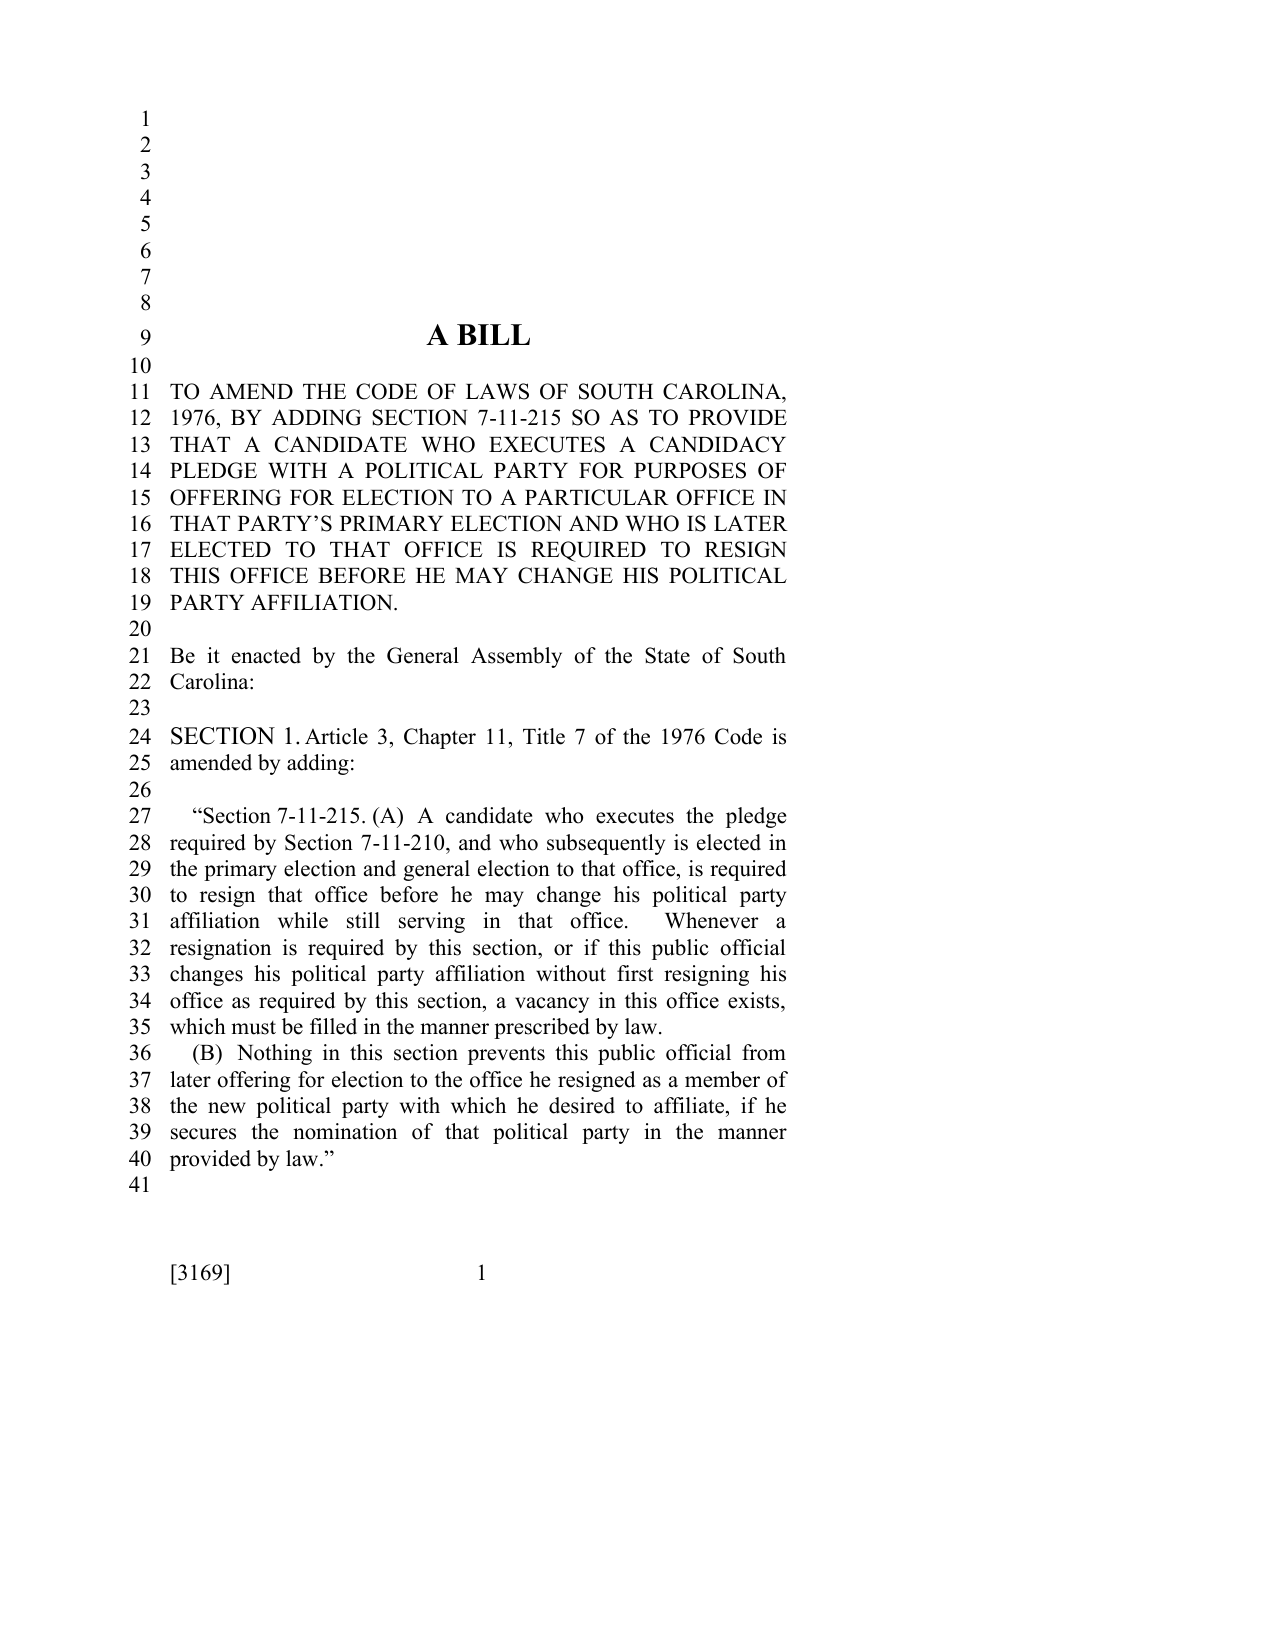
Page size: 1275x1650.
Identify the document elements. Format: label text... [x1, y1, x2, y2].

text Be it enacted by the General Assembly of the State of South Carolina: [169, 642, 787, 694]
text A BILL [169, 316, 787, 352]
text SECTION 1. Article 3, Chapter 11, Title 7 of the 1976 Code is amended by adding: [169, 721, 787, 776]
text (B) Nothing in this section prevents this public official from later offering for election to the office he resigned as a member of the new political party with which he desired to affiliate, if he secures the nomination of that political party in the manner provided by law.” [169, 1039, 787, 1171]
text TO AMEND THE CODE OF LAWS OF SOUTH CAROLINA, 1976, BY ADDING SECTION 7-11-215 SO AS TO PROVIDE THAT A CANDIDATE WHO EXECUTES A CANDIDACY PLEDGE WITH A POLITICAL PARTY FOR PURPOSES OF OFFERING FOR ELECTION TO A PARTICULAR OFFICE IN THAT PARTY’S PRIMARY ELECTION AND WHO IS LATER ELECTED TO THAT OFFICE IS REQUIRED TO RESIGN THIS OFFICE BEFORE HE MAY CHANGE HIS POLITICAL PARTY AFFILIATION. [169, 378, 787, 615]
text “Section 7-11-215. (A) A candidate who executes the pledge required by Section 7-11-210, and who subsequently is elected in the primary election and general election to that office, is required to resign that office before he may change his political party affiliation while still serving in that office. Whenever a resignation is required by this section, or if this public official changes his political party affiliation without first resigning his office as required by this section, a vacancy in this office exists, which must be filled in the manner prescribed by law. [169, 802, 787, 1039]
